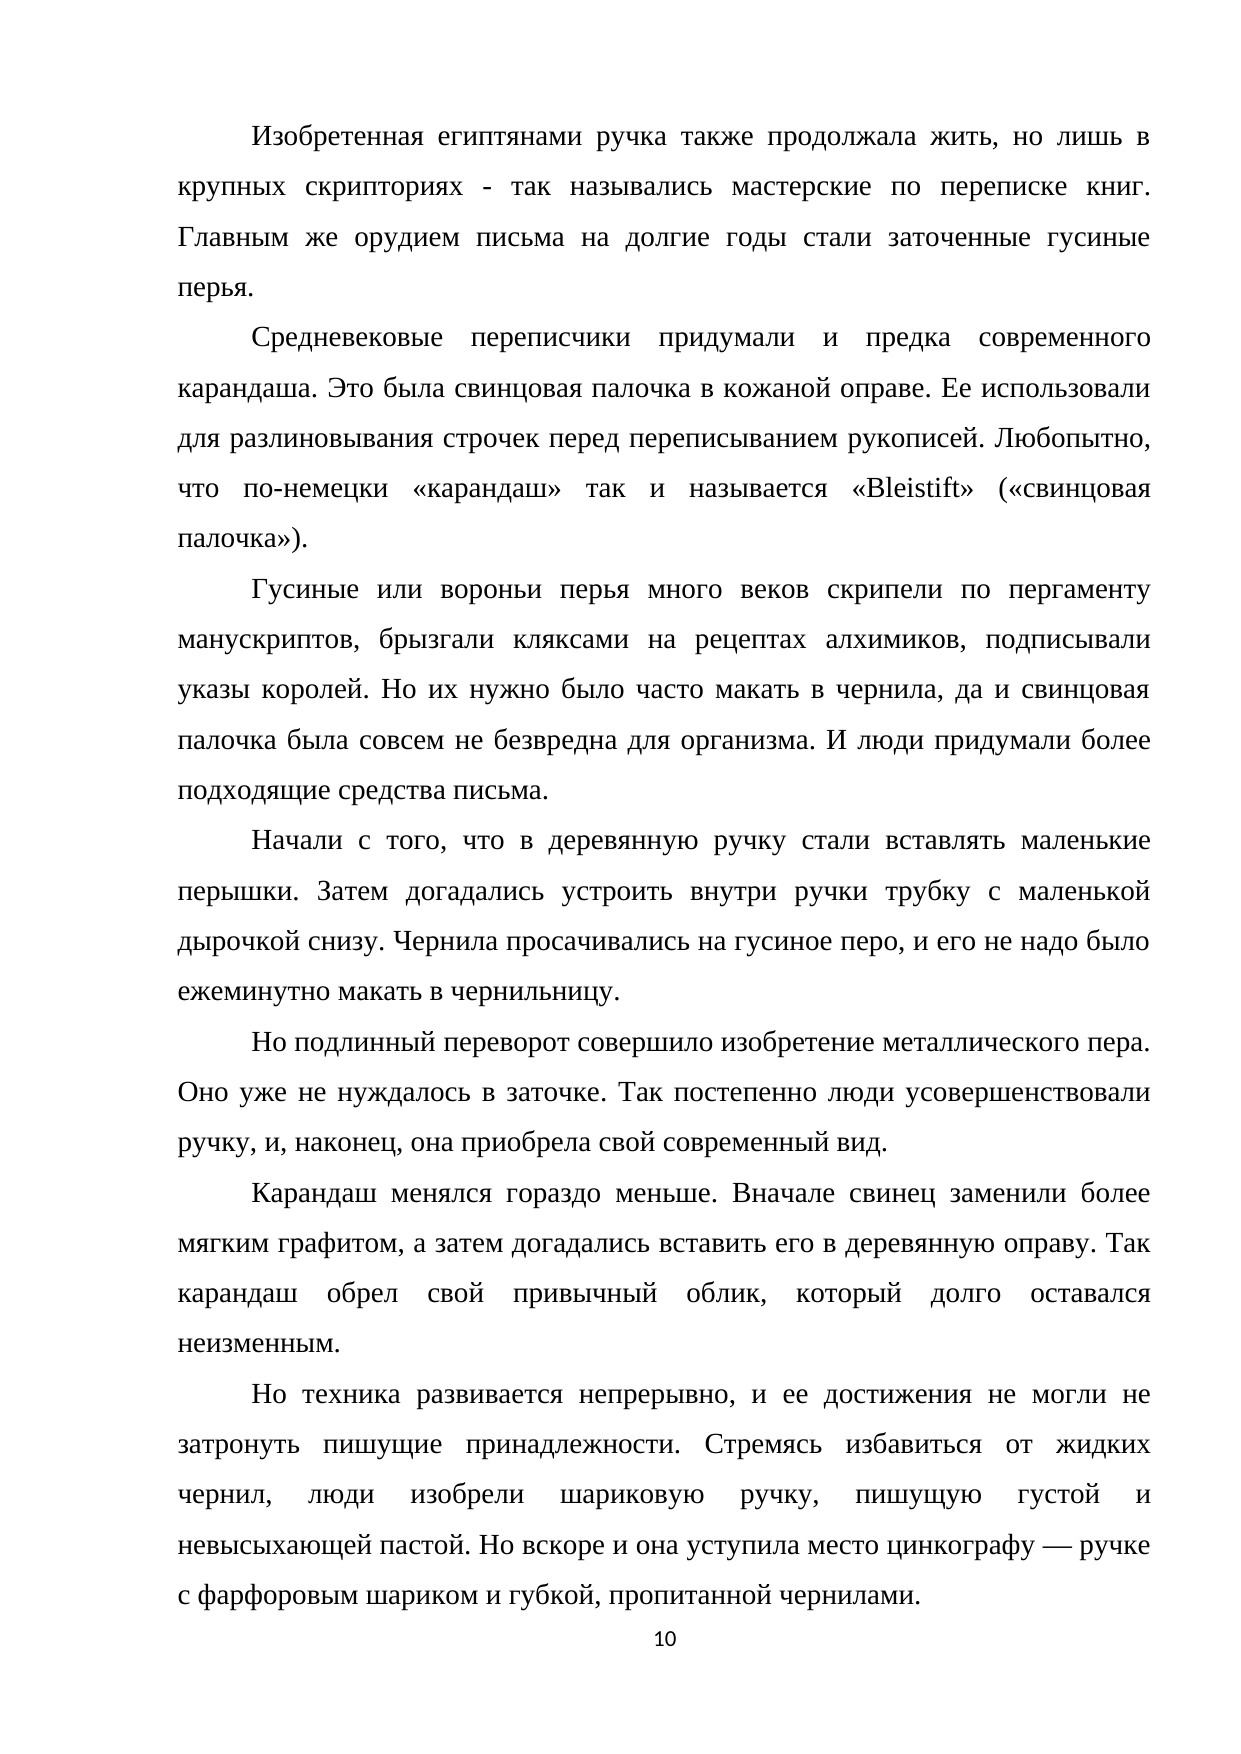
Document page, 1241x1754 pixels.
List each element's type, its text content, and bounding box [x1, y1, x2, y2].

text Начали с того, что в деревянную ручку стали вставлять маленькие перышки. Затем догадались устроить внутри ручки трубку с маленькой дырочкой снизу. Чернила просачивались на гусиное перо, и его не надо было ежеминутно макать в чернильницу. [177, 822, 1152, 1007]
text Но подлинный переворот совершило изобретение металлического пера. Оно уже не нуждалось в заточке. Так постепенно люди усовершенствовали ручку, и, наконец, она приобрела свой современный вид. [177, 1024, 1152, 1158]
text Изобретенная египтянами ручка также продолжала жить, но лишь в крупных скрипториях - так назывались мастерские по переписке книг. Главным же орудием письма на долгие годы стали заточенные гусиные перья. [177, 118, 1152, 303]
text Средневековые переписчики придумали и предка современного карандаша. Это была свинцовая палочка в кожаной оправе. Ее использовали для разлиновывания строчек перед переписыванием рукописей. Любопытно, что по-немецки «карандаш» так и называется «Bleistift» («свинцовая палочка»). [177, 319, 1152, 554]
text Но техника развивается непрерывно, и ее достижения не могли не затронуть пишущие принадлежности. Стремясь избавиться от жидких чернил, люди изобрели шариковую ручку, пишущую густой и невысыхающей пастой. Но вскоре и она уступила место цинкографу — ручке с фарфоровым шариком и губкой, пропитанной чернилами. [177, 1376, 1152, 1611]
text Гусиные или вороньи перья много веков скрипели по пергаменту манускриптов, брызгали кляксами на рецептах алхимиков, подписывали указы королей. Но их нужно было часто макать в чернила, да и свинцовая палочка была совсем не безвредна для организма. И люди придумали более подходящие средства письма. [177, 571, 1152, 806]
text Карандаш менялся гораздо меньше. Вначале свинец заменили более мягким графитом, а затем догадались вставить его в деревянную оправу. Так карандаш обрел свой привычный облик, который долго оставался неизменным. [177, 1175, 1152, 1359]
